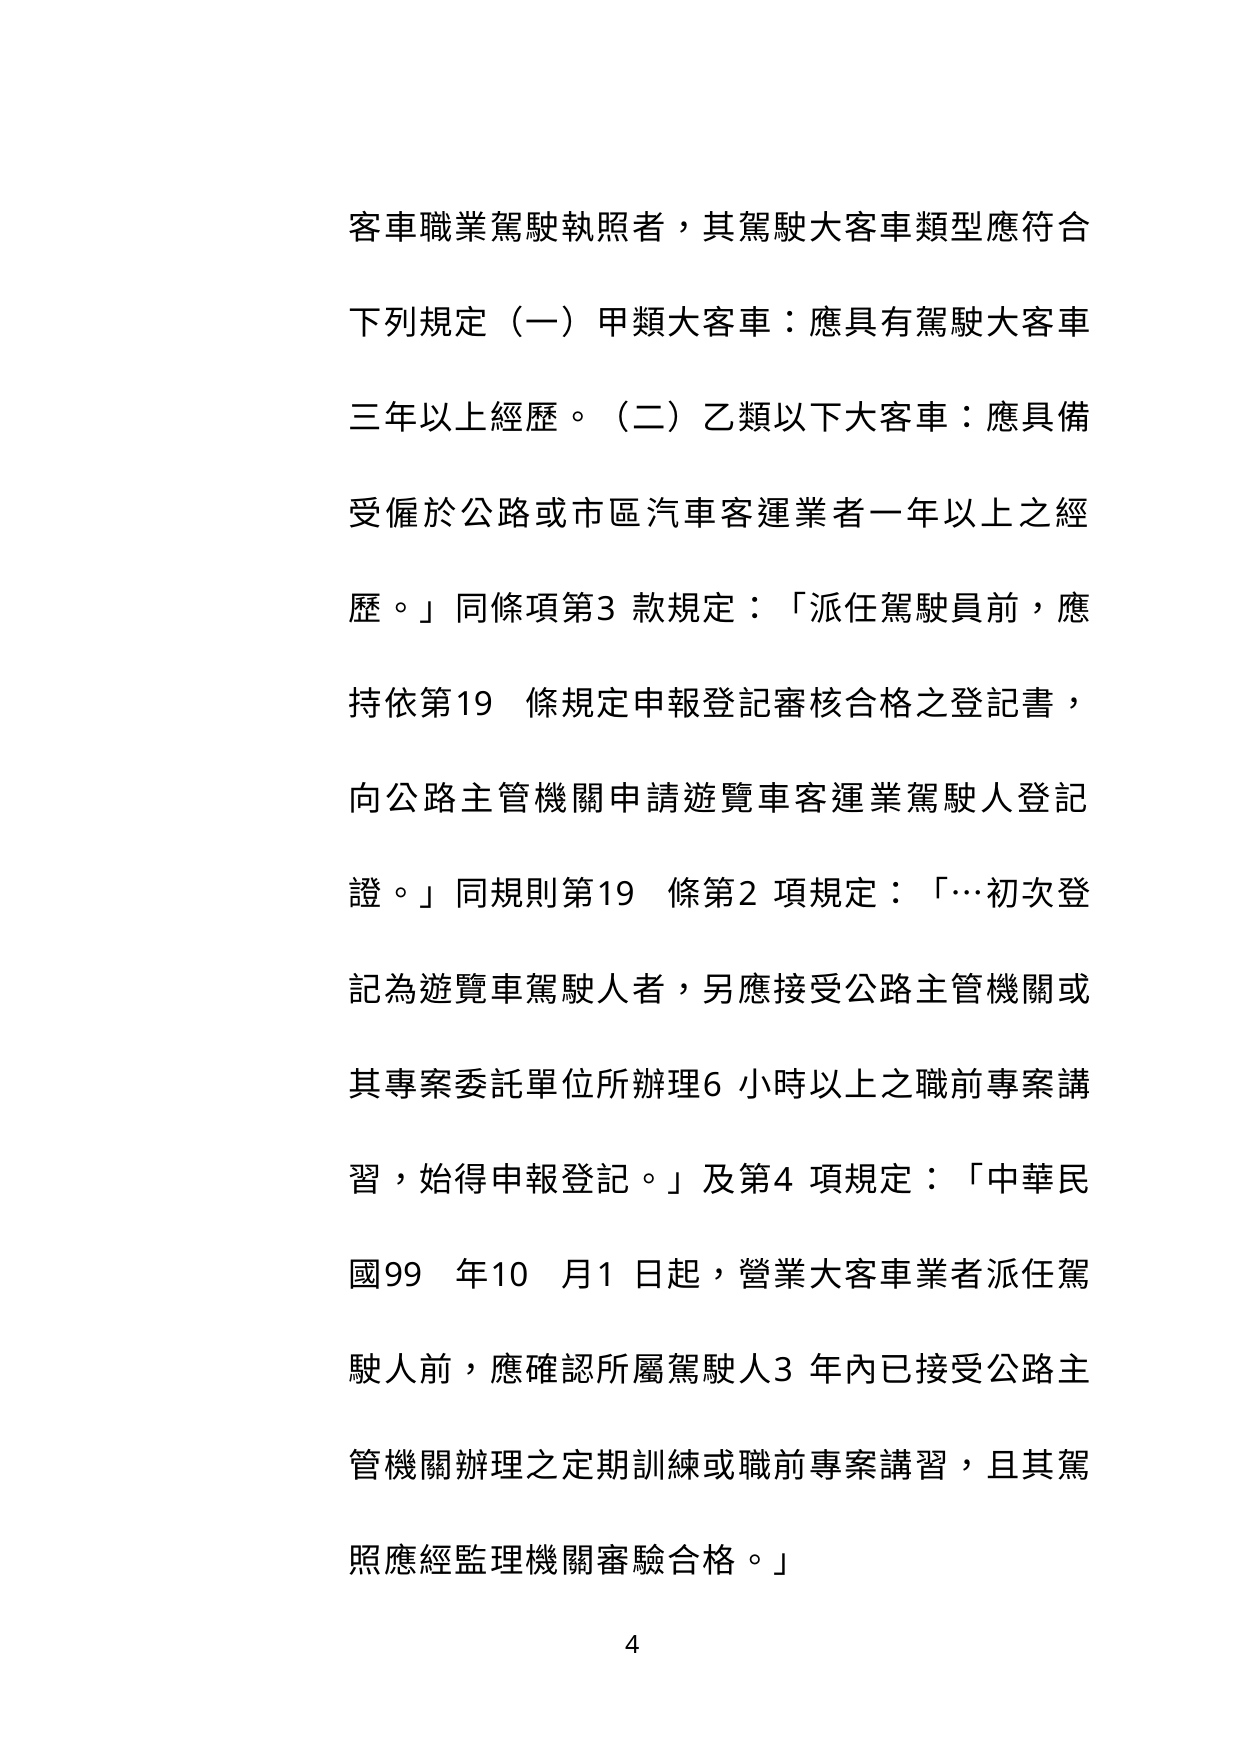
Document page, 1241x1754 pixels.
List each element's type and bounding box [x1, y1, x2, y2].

subtitle [275, 177, 1092, 1605]
